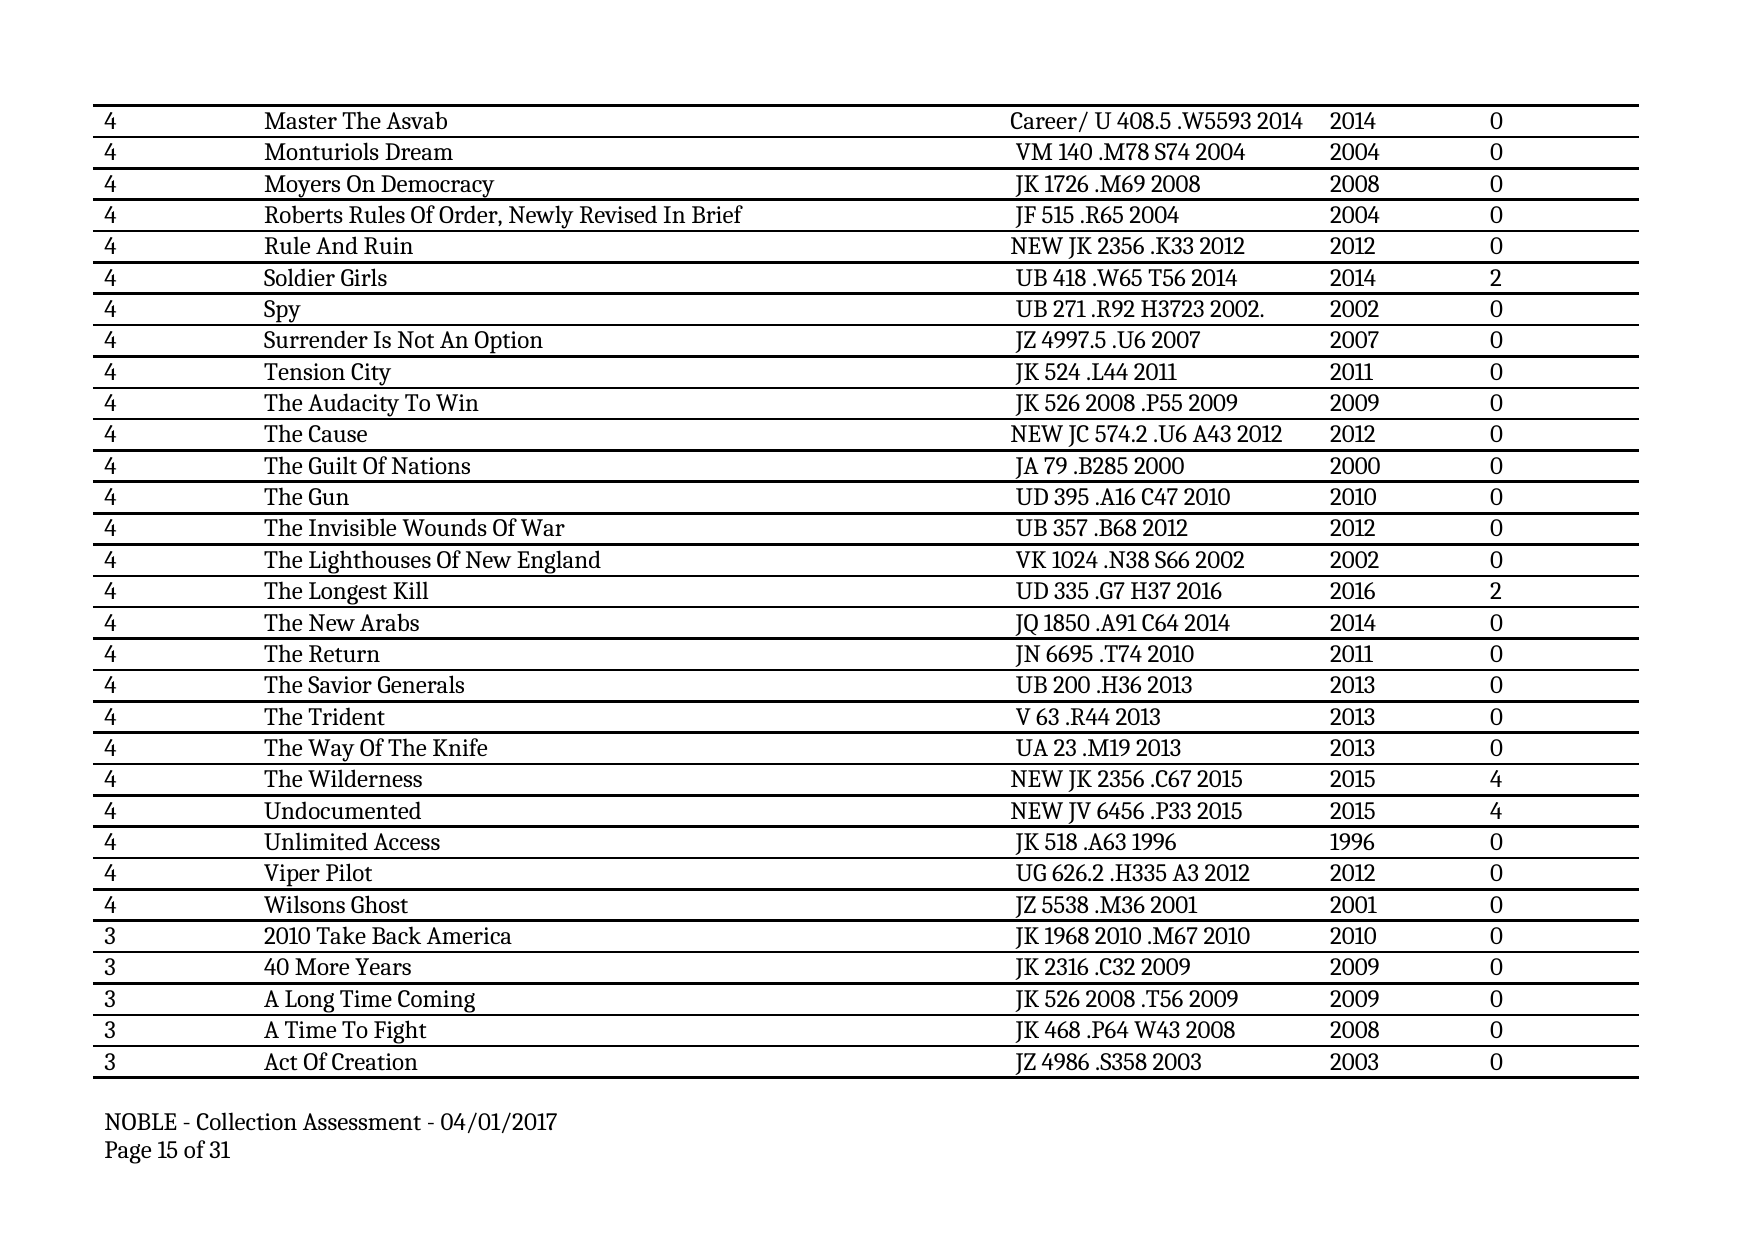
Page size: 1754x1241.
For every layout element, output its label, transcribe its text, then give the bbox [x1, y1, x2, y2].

table_cell 4 [93, 546, 253, 574]
table_cell 4 [93, 295, 253, 324]
table_cell 2014 [1319, 264, 1478, 292]
table_cell Master The Asvab [253, 107, 999, 136]
table_cell Rule And Ruin [253, 232, 999, 261]
table_cell Spy [253, 295, 999, 324]
table_cell A Time To Fight [253, 1016, 999, 1045]
table_cell 2012 [1319, 420, 1478, 449]
table_cell 0 [1479, 358, 1638, 386]
table_cell The Audacity To Win [253, 389, 999, 418]
table_cell 4 [93, 891, 253, 919]
table_cell 4 [93, 389, 253, 418]
table_cell 2015 [1319, 765, 1478, 794]
table_cell JK 518 .A63 1996 [999, 828, 1319, 857]
table_cell 0 [1479, 170, 1638, 198]
table_cell 0 [1479, 389, 1638, 418]
table_cell Roberts Rules Of Order, Newly Revised In Brief [253, 201, 999, 229]
table_cell 2009 [1319, 985, 1478, 1013]
table_cell 2004 [1319, 201, 1478, 229]
table_cell JZ 4986 .S358 2003 [999, 1047, 1319, 1076]
table_cell Viper Pilot [253, 859, 999, 888]
table_cell JZ 5538 .M36 2001 [999, 891, 1319, 919]
table_cell 4 [93, 201, 253, 229]
table_cell 2016 [1319, 577, 1478, 606]
table_cell 3 [93, 922, 253, 951]
table_cell 4 [93, 608, 253, 637]
table_cell 0 [1479, 1047, 1638, 1076]
table_cell 2012 [1319, 859, 1478, 888]
table_cell NEW JK 2356 .C67 2015 [999, 765, 1319, 794]
table_cell 4 [93, 264, 253, 292]
table_cell Act Of Creation [253, 1047, 999, 1076]
table_cell 4 [93, 734, 253, 763]
table_cell UD 395 .A16 C47 2010 [999, 483, 1319, 512]
table_cell JN 6695 .T74 2010 [999, 640, 1319, 668]
table_cell JK 468 .P64 W43 2008 [999, 1016, 1319, 1045]
table_cell 4 [93, 515, 253, 543]
table_cell UB 271 .R92 H3723 2002. [999, 295, 1319, 324]
table_cell 0 [1479, 891, 1638, 919]
table_cell 40 More Years [253, 953, 999, 982]
table_cell 4 [93, 452, 253, 480]
table_cell 4 [93, 326, 253, 355]
table_cell 2009 [1319, 389, 1478, 418]
table_cell UA 23 .M19 2013 [999, 734, 1319, 763]
table_cell 4 [93, 483, 253, 512]
table_cell The Way Of The Knife [253, 734, 999, 763]
table_cell The Guilt Of Nations [253, 452, 999, 480]
table_cell 0 [1479, 107, 1638, 136]
table_cell The Savior Generals [253, 671, 999, 700]
table_cell 2008 [1319, 170, 1478, 198]
table_cell 2012 [1319, 232, 1478, 261]
table_cell 4 [1479, 765, 1638, 794]
table_cell 2015 [1319, 797, 1478, 825]
table_cell JK 1968 2010 .M67 2010 [999, 922, 1319, 951]
table_cell 4 [93, 640, 253, 668]
table_cell 2009 [1319, 953, 1478, 982]
table_cell 3 [93, 985, 253, 1013]
table_cell 2012 [1319, 515, 1478, 543]
table_cell 4 [93, 797, 253, 825]
table_cell Monturiols Dream [253, 138, 999, 167]
table_cell 4 [93, 170, 253, 198]
table_cell JK 1726 .M69 2008 [999, 170, 1319, 198]
table_cell UD 335 .G7 H37 2016 [999, 577, 1319, 606]
table_cell 2001 [1319, 891, 1478, 919]
table_cell 0 [1479, 640, 1638, 668]
table_cell 2 [1479, 264, 1638, 292]
table_cell 4 [93, 420, 253, 449]
table_cell 2014 [1319, 608, 1478, 637]
table_cell 2002 [1319, 295, 1478, 324]
table_cell 0 [1479, 483, 1638, 512]
table_cell Career/ U 408.5 .W5593 2014 [999, 107, 1319, 136]
table_cell 0 [1479, 985, 1638, 1013]
table_cell JK 526 2008 .P55 2009 [999, 389, 1319, 418]
table_cell UB 418 .W65 T56 2014 [999, 264, 1319, 292]
table_cell NEW JV 6456 .P33 2015 [999, 797, 1319, 825]
table_cell NEW JC 574.2 .U6 A43 2012 [999, 420, 1319, 449]
table_cell NEW JK 2356 .K33 2012 [999, 232, 1319, 261]
table_cell 2010 [1319, 922, 1478, 951]
table_cell 2002 [1319, 546, 1478, 574]
table_cell The New Arabs [253, 608, 999, 637]
table_cell 0 [1479, 420, 1638, 449]
table_cell 0 [1479, 671, 1638, 700]
table_cell The Cause [253, 420, 999, 449]
table_cell 0 [1479, 452, 1638, 480]
table_cell 4 [1479, 797, 1638, 825]
table_cell 4 [93, 828, 253, 857]
table_cell 2010 Take Back America [253, 922, 999, 951]
table_cell VK 1024 .N38 S66 2002 [999, 546, 1319, 574]
table_cell 0 [1479, 953, 1638, 982]
table_cell 3 [93, 953, 253, 982]
table_cell 0 [1479, 295, 1638, 324]
table_cell 0 [1479, 859, 1638, 888]
table_cell 3 [93, 1047, 253, 1076]
table_cell 2007 [1319, 326, 1478, 355]
table_cell 1996 [1319, 828, 1478, 857]
table_cell JF 515 .R65 2004 [999, 201, 1319, 229]
table_cell 0 [1479, 828, 1638, 857]
table_cell UG 626.2 .H335 A3 2012 [999, 859, 1319, 888]
table_cell 4 [93, 232, 253, 261]
table_cell 2014 [1319, 107, 1478, 136]
table_cell 2011 [1319, 358, 1478, 386]
table_cell UB 200 .H36 2013 [999, 671, 1319, 700]
table_cell 2013 [1319, 671, 1478, 700]
table_cell JK 2316 .C32 2009 [999, 953, 1319, 982]
table_cell Moyers On Democracy [253, 170, 999, 198]
table_cell JK 526 2008 .T56 2009 [999, 985, 1319, 1013]
table_cell 0 [1479, 1016, 1638, 1045]
table_cell 2011 [1319, 640, 1478, 668]
table_cell 4 [93, 859, 253, 888]
table_cell A Long Time Coming [253, 985, 999, 1013]
table_cell 4 [93, 765, 253, 794]
table_cell 4 [93, 671, 253, 700]
table_cell 0 [1479, 515, 1638, 543]
table_cell 2 [1479, 577, 1638, 606]
table_cell JA 79 .B285 2000 [999, 452, 1319, 480]
table_cell 4 [93, 107, 253, 136]
table_cell 4 [93, 358, 253, 386]
table_cell 2008 [1319, 1016, 1478, 1045]
table_cell 0 [1479, 546, 1638, 574]
table_cell 2000 [1319, 452, 1478, 480]
table_cell Soldier Girls [253, 264, 999, 292]
table_cell The Lighthouses Of New England [253, 546, 999, 574]
table_cell 2013 [1319, 734, 1478, 763]
table_cell The Gun [253, 483, 999, 512]
table_cell 0 [1479, 201, 1638, 229]
table_cell Tension City [253, 358, 999, 386]
table_cell 3 [93, 1016, 253, 1045]
table_cell JK 524 .L44 2011 [999, 358, 1319, 386]
table_cell Surrender Is Not An Option [253, 326, 999, 355]
table_cell Wilsons Ghost [253, 891, 999, 919]
table_cell 2013 [1319, 703, 1478, 731]
table_cell VM 140 .M78 S74 2004 [999, 138, 1319, 167]
table_cell The Trident [253, 703, 999, 731]
table_cell 4 [93, 703, 253, 731]
table_cell 0 [1479, 734, 1638, 763]
table_cell 0 [1479, 232, 1638, 261]
table_cell JZ 4997.5 .U6 2007 [999, 326, 1319, 355]
table_cell Unlimited Access [253, 828, 999, 857]
table_cell The Longest Kill [253, 577, 999, 606]
table_cell V 63 .R44 2013 [999, 703, 1319, 731]
table_cell The Return [253, 640, 999, 668]
table_cell JQ 1850 .A91 C64 2014 [999, 608, 1319, 637]
table_cell 0 [1479, 703, 1638, 731]
table_cell 2010 [1319, 483, 1478, 512]
table_cell Undocumented [253, 797, 999, 825]
table_cell 2003 [1319, 1047, 1478, 1076]
table_cell 0 [1479, 922, 1638, 951]
table_cell 4 [93, 138, 253, 167]
table_cell 2004 [1319, 138, 1478, 167]
table_cell 4 [93, 577, 253, 606]
table_cell 0 [1479, 608, 1638, 637]
table_cell The Invisible Wounds Of War [253, 515, 999, 543]
table_cell 0 [1479, 326, 1638, 355]
table_cell UB 357 .B68 2012 [999, 515, 1319, 543]
table_cell The Wilderness [253, 765, 999, 794]
table_cell 0 [1479, 138, 1638, 167]
